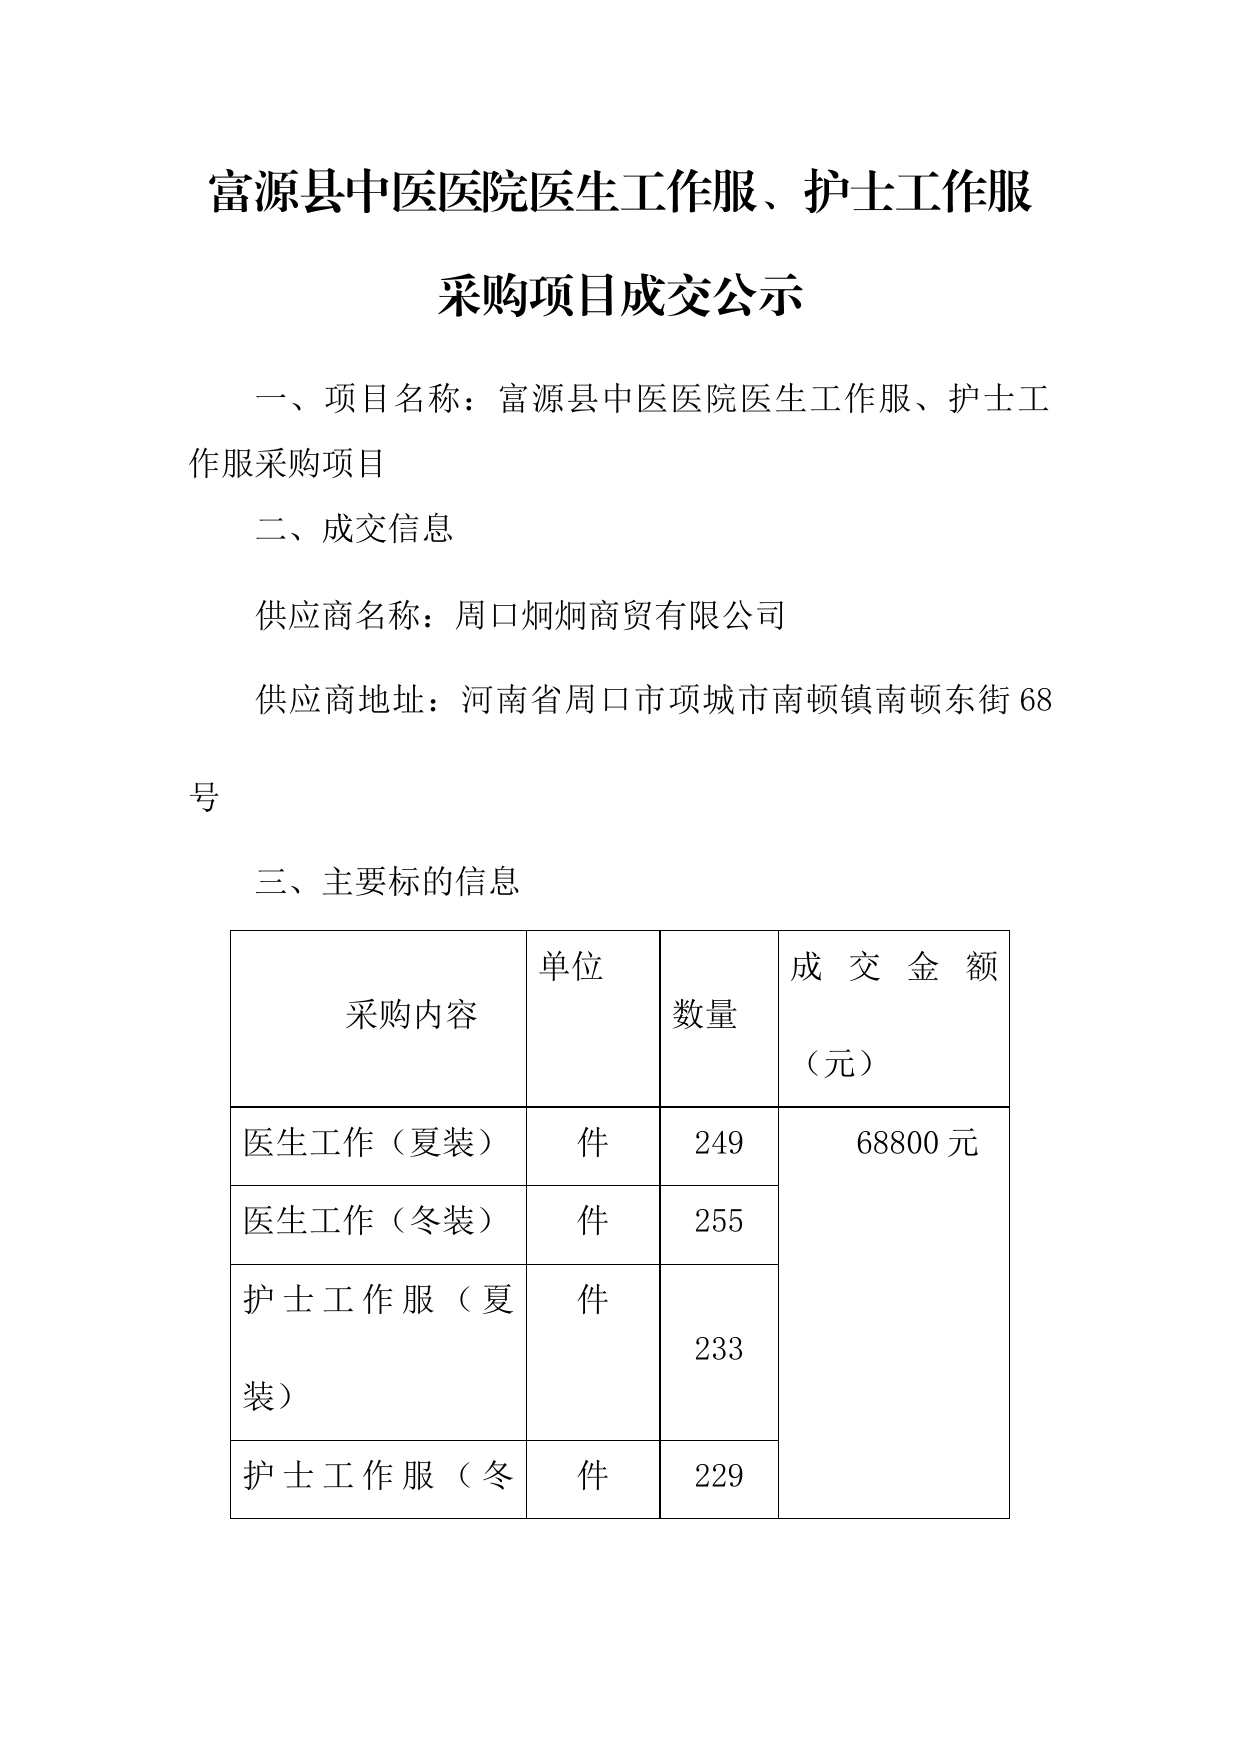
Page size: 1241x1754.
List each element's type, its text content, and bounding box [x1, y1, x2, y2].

table_cell 255 [661, 1186, 778, 1263]
table_cell 件 [527, 1441, 659, 1518]
text 供应商名称：周口炯炯商贸有限公司 [187, 581, 1053, 646]
table_header 成交金额（元） [779, 931, 1009, 1106]
text 三、主要标的信息 [187, 846, 1053, 911]
text 一、项目名称：富源县中医医院医生工作服、护士工作服采购项目 [187, 363, 1053, 493]
table_cell 249 [661, 1108, 778, 1185]
text 二、成交信息 [187, 493, 1053, 558]
table_header 采购内容 [231, 931, 526, 1106]
table_cell 68800元 [779, 1108, 1009, 1518]
table_cell 护士工作服（夏装） [231, 1265, 526, 1439]
table_cell 医生工作（夏装） [231, 1108, 526, 1185]
table_cell 件 [527, 1265, 659, 1439]
table_cell 件 [527, 1108, 659, 1185]
table_cell 件 [527, 1186, 659, 1263]
text 供应商地址：河南省周口市项城市南顿镇南顿东街68号 [187, 665, 1053, 827]
table_header 数量 [661, 931, 778, 1106]
table_cell 医生工作（冬装） [231, 1186, 526, 1263]
table_cell 护士工作服（冬装） [231, 1441, 526, 1518]
table_cell 233 [661, 1265, 778, 1439]
table_cell 229 [661, 1441, 778, 1518]
text 富源县中医医院医生工作服、护士工作服采购项目成交公示 [187, 162, 1053, 331]
table_header 单位 [527, 931, 659, 1106]
